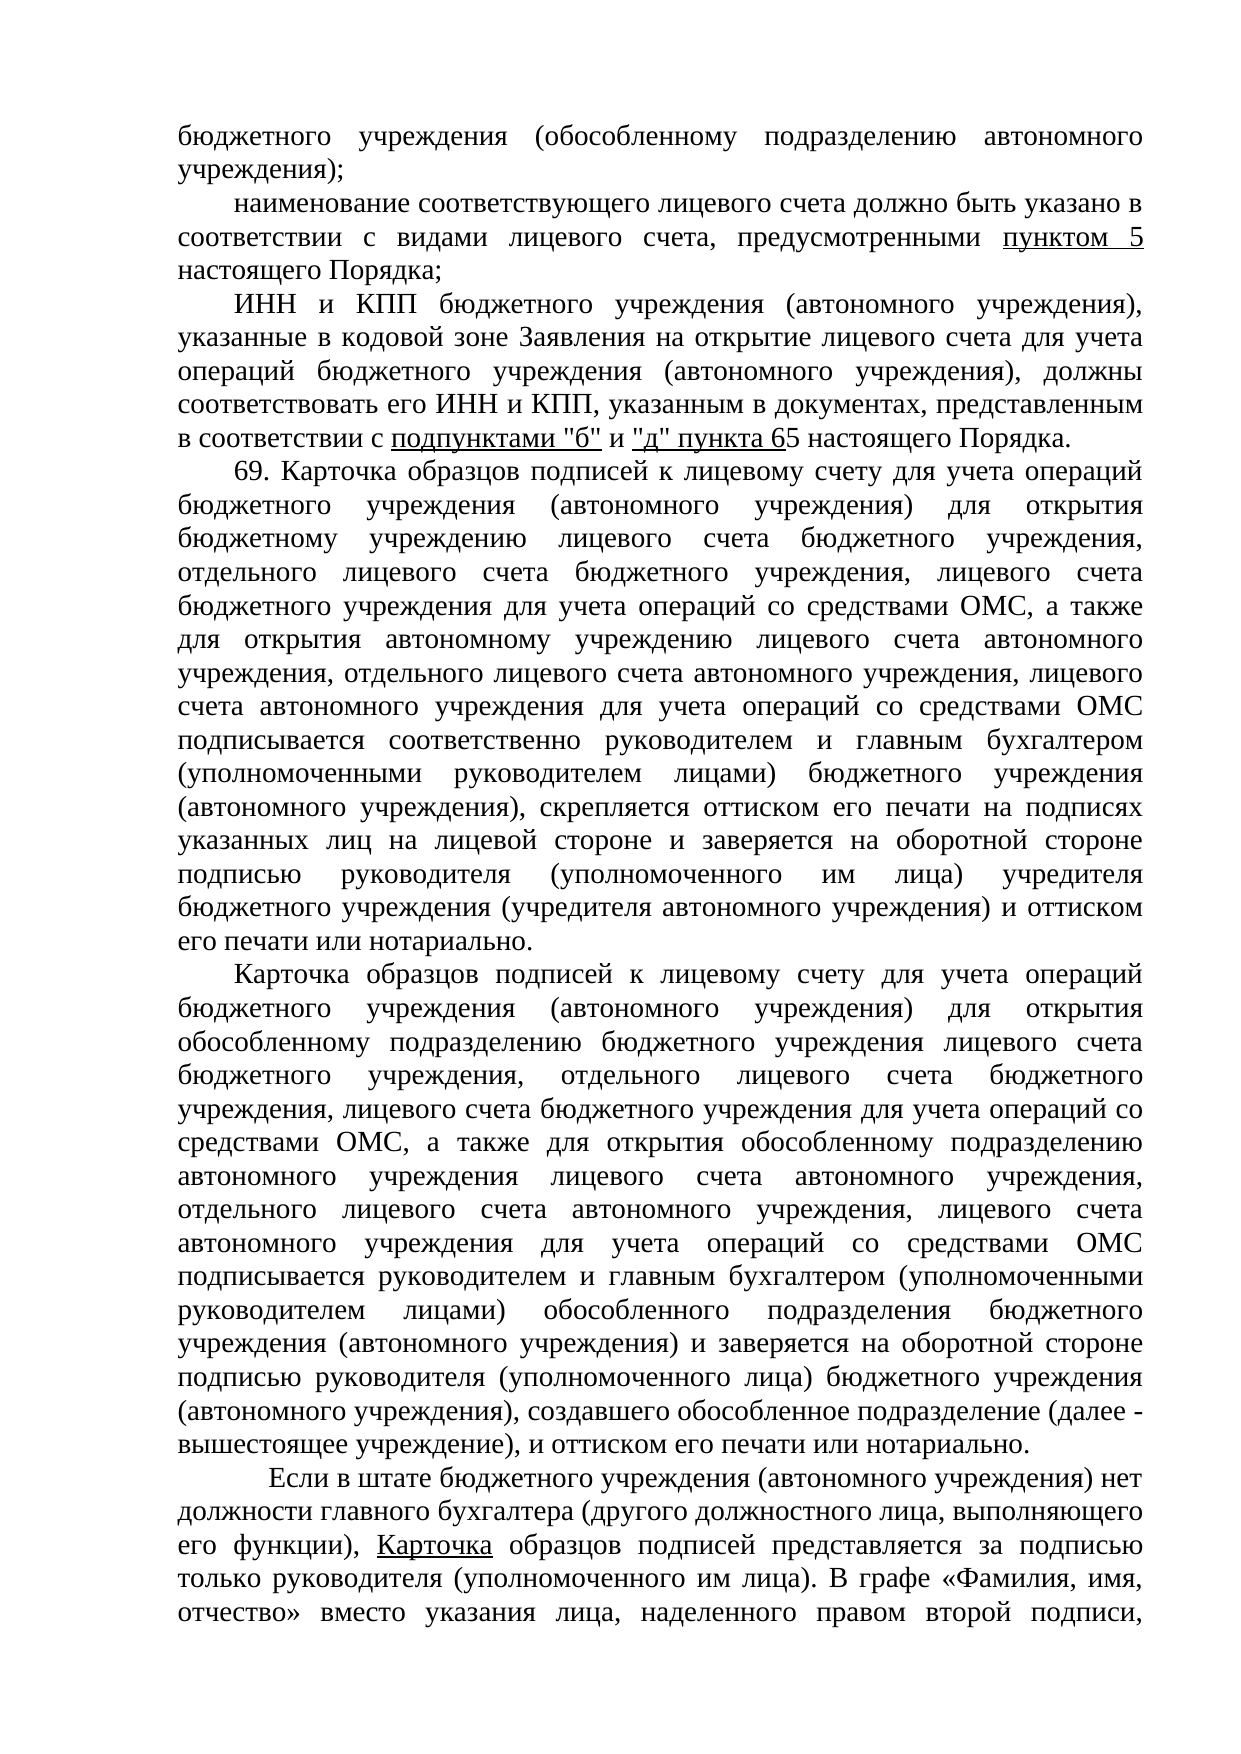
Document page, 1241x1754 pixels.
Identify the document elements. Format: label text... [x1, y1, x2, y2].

text Карточка образцов подписей к лицевому счету для учета операций бюджетного учреждения (автономного учреждения) для открытия обособленному подразделению бюджетного учреждения лицевого счета бюджетного учреждения, отдельного лицевого счета бюджетного учреждения, лицевого счета бюджетного учреждения для учета операций со средствами ОМС, а также для открытия обособленному подразделению автономного учреждения лицевого счета автономного учреждения, отдельного лицевого счета автономного учреждения, лицевого счета автономного учреждения для учета операций со средствами ОМС подписывается руководителем и главным бухгалтером (уполномоченными руководителем лицами) обособленного подразделения бюджетного учреждения (автономного учреждения) и заверяется на оборотной стороне подписью руководителя (уполномоченного лица) бюджетного учреждения (автономного учреждения), создавшего обособленное подразделение (далее - вышестоящее учреждение), и оттиском его печати или нотариально. [177, 957, 1144, 1460]
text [177, 118, 1144, 185]
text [177, 1460, 1144, 1627]
text наименование соответствующего лицевого счета должно быть указано в соответствии с видами лицевого счета, предусмотренными пунктом 5 настоящего Порядка; [177, 185, 1144, 286]
text ИНН и КПП бюджетного учреждения (автономного учреждения), указанные в кодовой зоне Заявления на открытие лицевого счета для учета операций бюджетного учреждения (автономного учреждения), должны соответствовать его ИНН и КПП, указанным в документах, представленным в соответствии с подпунктами "б" и "д" пункта 65 настоящего Порядка. [177, 286, 1144, 453]
text 69. Карточка образцов подписей к лицевому счету для учета операций бюджетного учреждения (автономного учреждения) для открытия бюджетному учреждению лицевого счета бюджетного учреждения, отдельного лицевого счета бюджетного учреждения, лицевого счета бюджетного учреждения для учета операций со средствами ОМС, а также для открытия автономному учреждению лицевого счета автономного учреждения, отдельного лицевого счета автономного учреждения, лицевого счета автономного учреждения для учета операций со средствами ОМС подписывается соответственно руководителем и главным бухгалтером (уполномоченными руководителем лицами) бюджетного учреждения (автономного учреждения), скрепляется оттиском его печати на подписях указанных лиц на лицевой стороне и заверяется на оборотной стороне подписью руководителя (уполномоченного им лица) учредителя бюджетного учреждения (учредителя автономного учреждения) и оттиском его печати или нотариально. [177, 453, 1144, 957]
